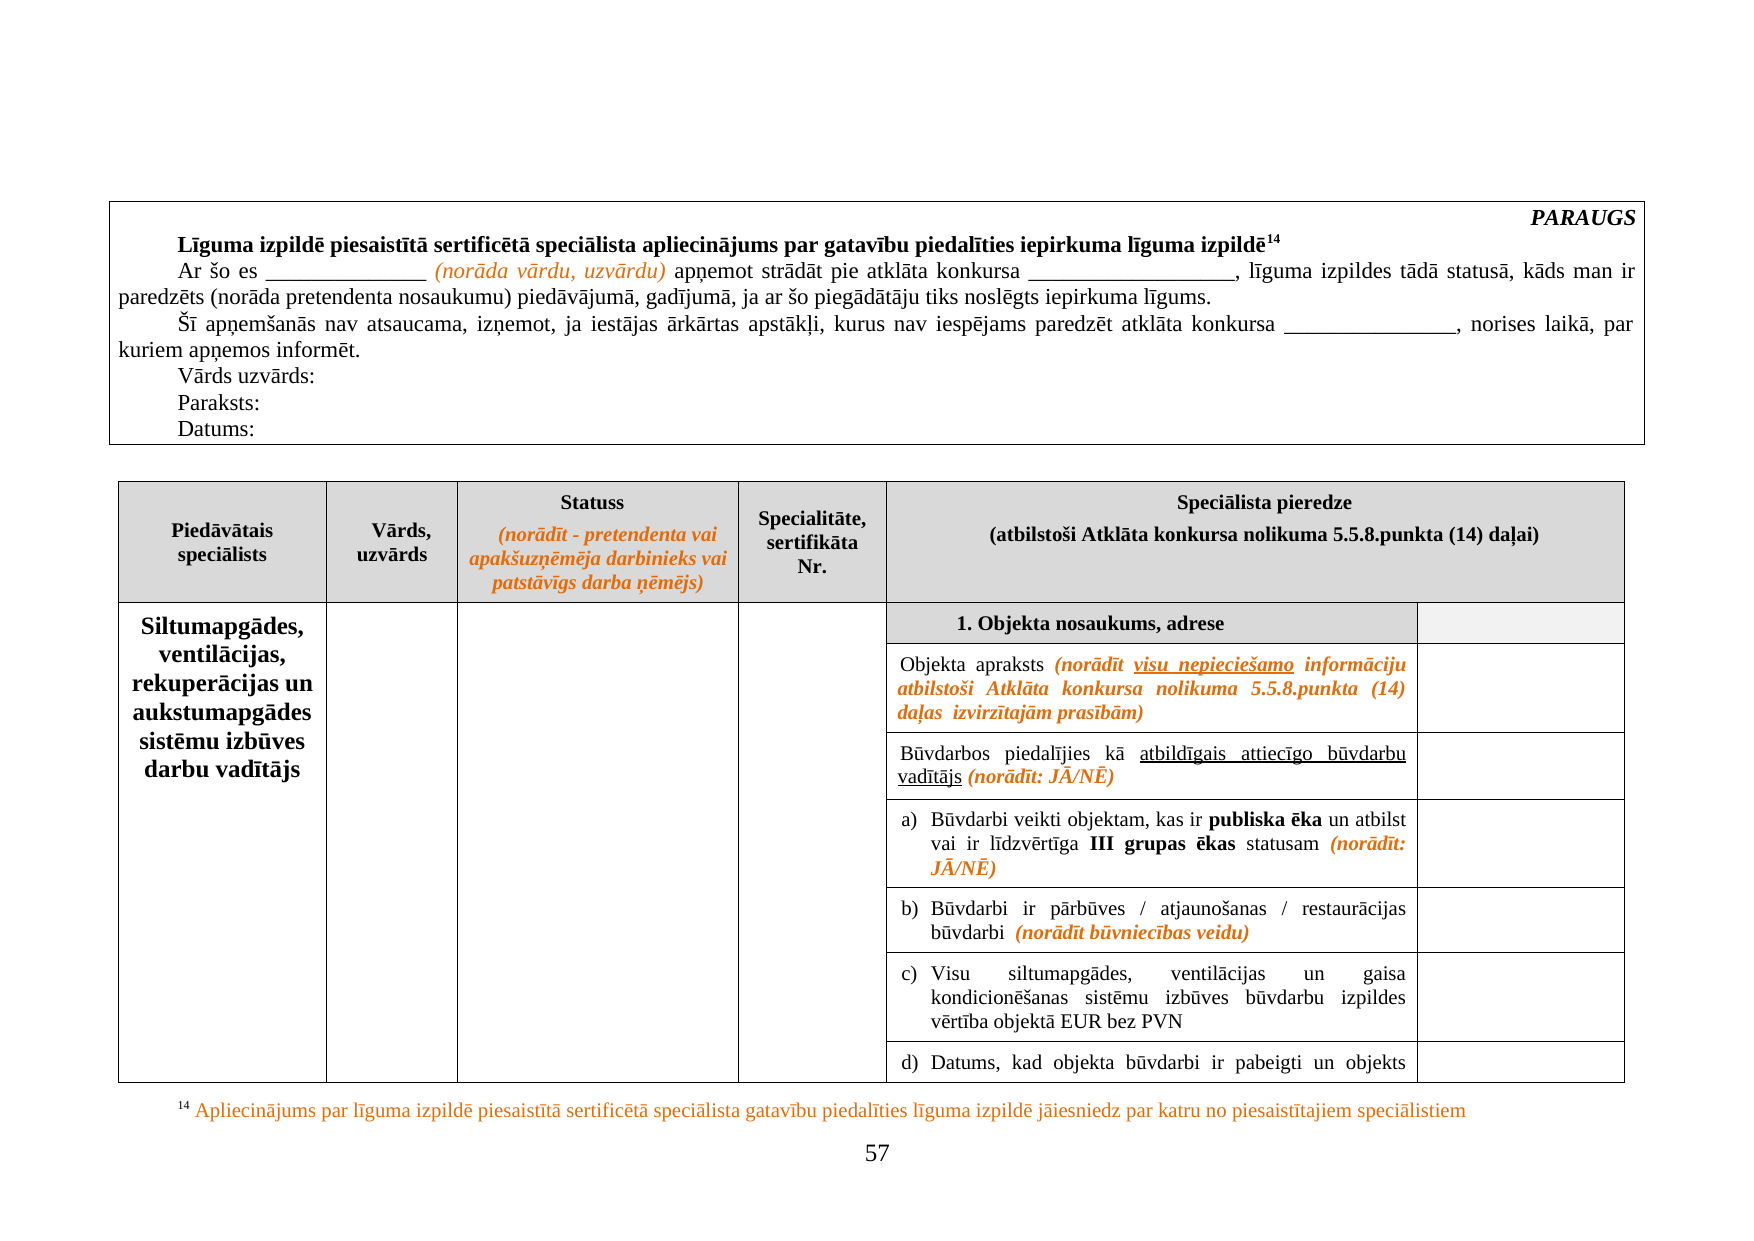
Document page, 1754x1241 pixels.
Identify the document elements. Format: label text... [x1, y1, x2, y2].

table_cell [1418, 800, 1624, 887]
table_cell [887, 1042, 1417, 1082]
text Datums: [110, 412, 1644, 444]
table_header Specialitāte, sertifikāta Nr. [739, 482, 886, 602]
text Paraksts: [110, 386, 1644, 412]
table_header Vārds, uzvārds [327, 482, 457, 602]
text PARAUGS [110, 202, 1644, 228]
table_cell [1418, 644, 1624, 732]
table_header Statuss (norādīt - pretendenta vai apakšuzņēmēja darbinieks vai patstāvīgs darba ņēmējs) [458, 482, 738, 602]
table_cell [1418, 603, 1624, 643]
table_cell Būvdarbos piedalījies kā atbildīgais attiecīgo būvdarbu vadītājs (norādīt: JĀ/NĒ) [887, 733, 1417, 798]
table_cell [1418, 953, 1624, 1041]
text Šī apņemšanās nav atsaucama, izņemot, ja iestājas ārkārtas apstākļi, kurus nav iespējams paredzēt atklāta konkursa _______________, norises laikā, par kuriem apņemos informēt. [110, 307, 1644, 359]
table_cell [1418, 888, 1624, 952]
table_cell [739, 603, 886, 1082]
table_cell Būvdarbi ir pārbūves / atjaunošanas / restaurācijas būvdarbi (norādīt būvniecības veidu) [887, 888, 1417, 952]
table_header Speciālista pieredze (atbilstoši Atklāta konkursa nolikuma 5.5.8.punkta (14) daļai) [887, 482, 1624, 602]
table_cell Siltumapgādes, ventilācijas, rekuperācijas un aukstumapgādes sistēmu izbūves darbu vadītājs [119, 603, 326, 1082]
table_cell 1. Objekta nosaukums, adrese [887, 603, 1417, 643]
table_cell [458, 603, 738, 1082]
table_cell Būvdarbi veikti objektam, kas ir publiska ēka un atbilst vai ir līdzvērtīga III grupas ēkas statusam (norādīt: JĀ/NĒ) [887, 800, 1417, 887]
table_cell Visu siltumapgādes, ventilācijas un gaisa kondicionēšanas sistēmu izbūves būvdarbu izpildes vērtība objektā EUR bez PVN [887, 953, 1417, 1041]
text Līguma izpildē piesaistītā sertificētā speciālista apliecinājums par gatavību piedalīties iepirkuma līguma izpildē [110, 228, 1644, 254]
table_header Piedāvātais speciālists [119, 482, 326, 602]
text Ar šo es ______________ (norāda vārdu, uzvārdu) apņemot strādāt pie atklāta konkursa __________________, līguma izpildes tādā statusā, kāds man ir paredzēts (norāda pretendenta nosaukumu) piedāvājumā, gadījumā, ja ar šo piegādātāju tiks noslēgts iepirkuma līgums. [110, 254, 1644, 307]
table_cell [1418, 733, 1624, 798]
table_cell Objekta apraksts (norādīt visu nepieciešamo informāciju atbilstoši Atklāta konkursa nolikuma 5.5.8.punkta (14) daļas izvirzītajām prasībām) [887, 644, 1417, 732]
table_cell [1418, 1042, 1624, 1082]
table_cell [327, 603, 457, 1082]
text Vārds uzvārds: [110, 359, 1644, 386]
